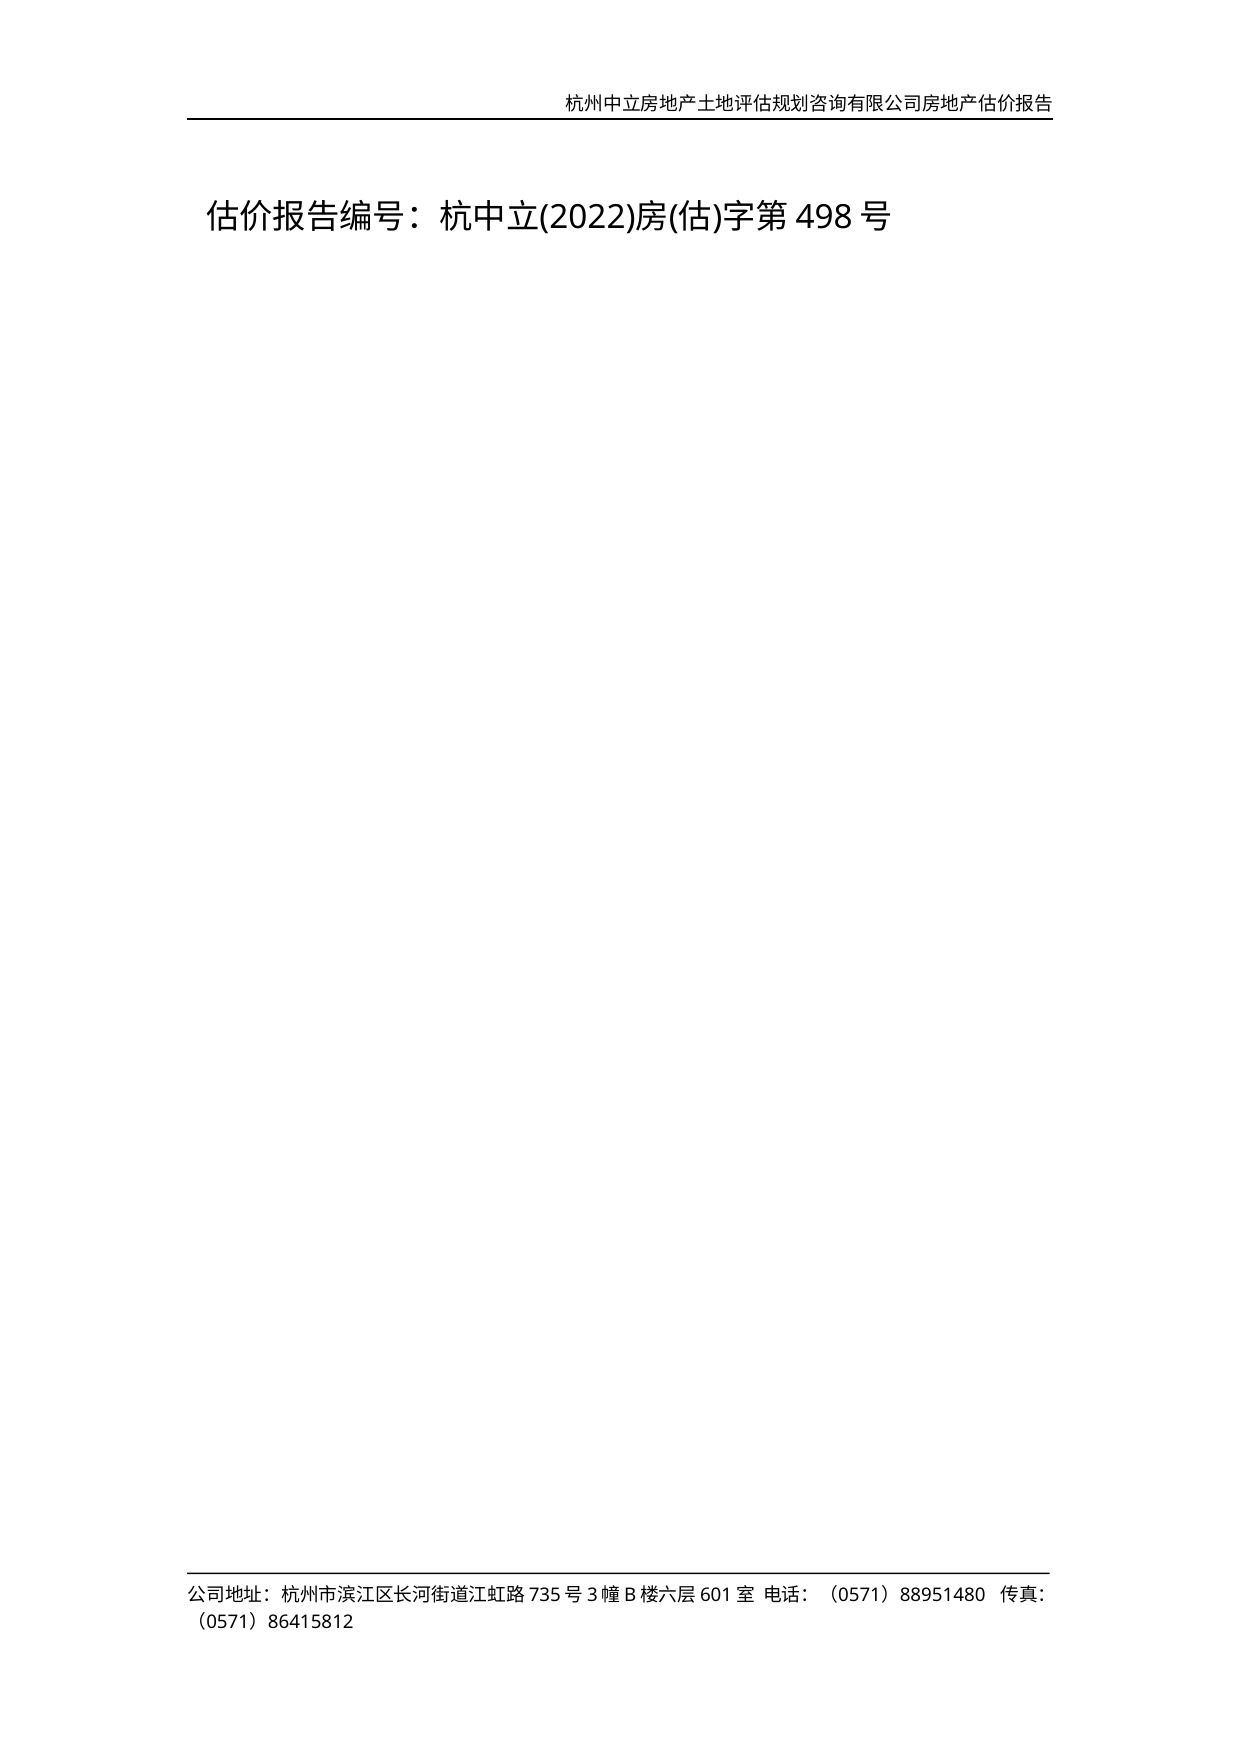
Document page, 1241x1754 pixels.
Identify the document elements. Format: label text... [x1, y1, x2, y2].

text 估价报告编号：杭中立(2022)房(估)字第498号 [187, 154, 1053, 238]
